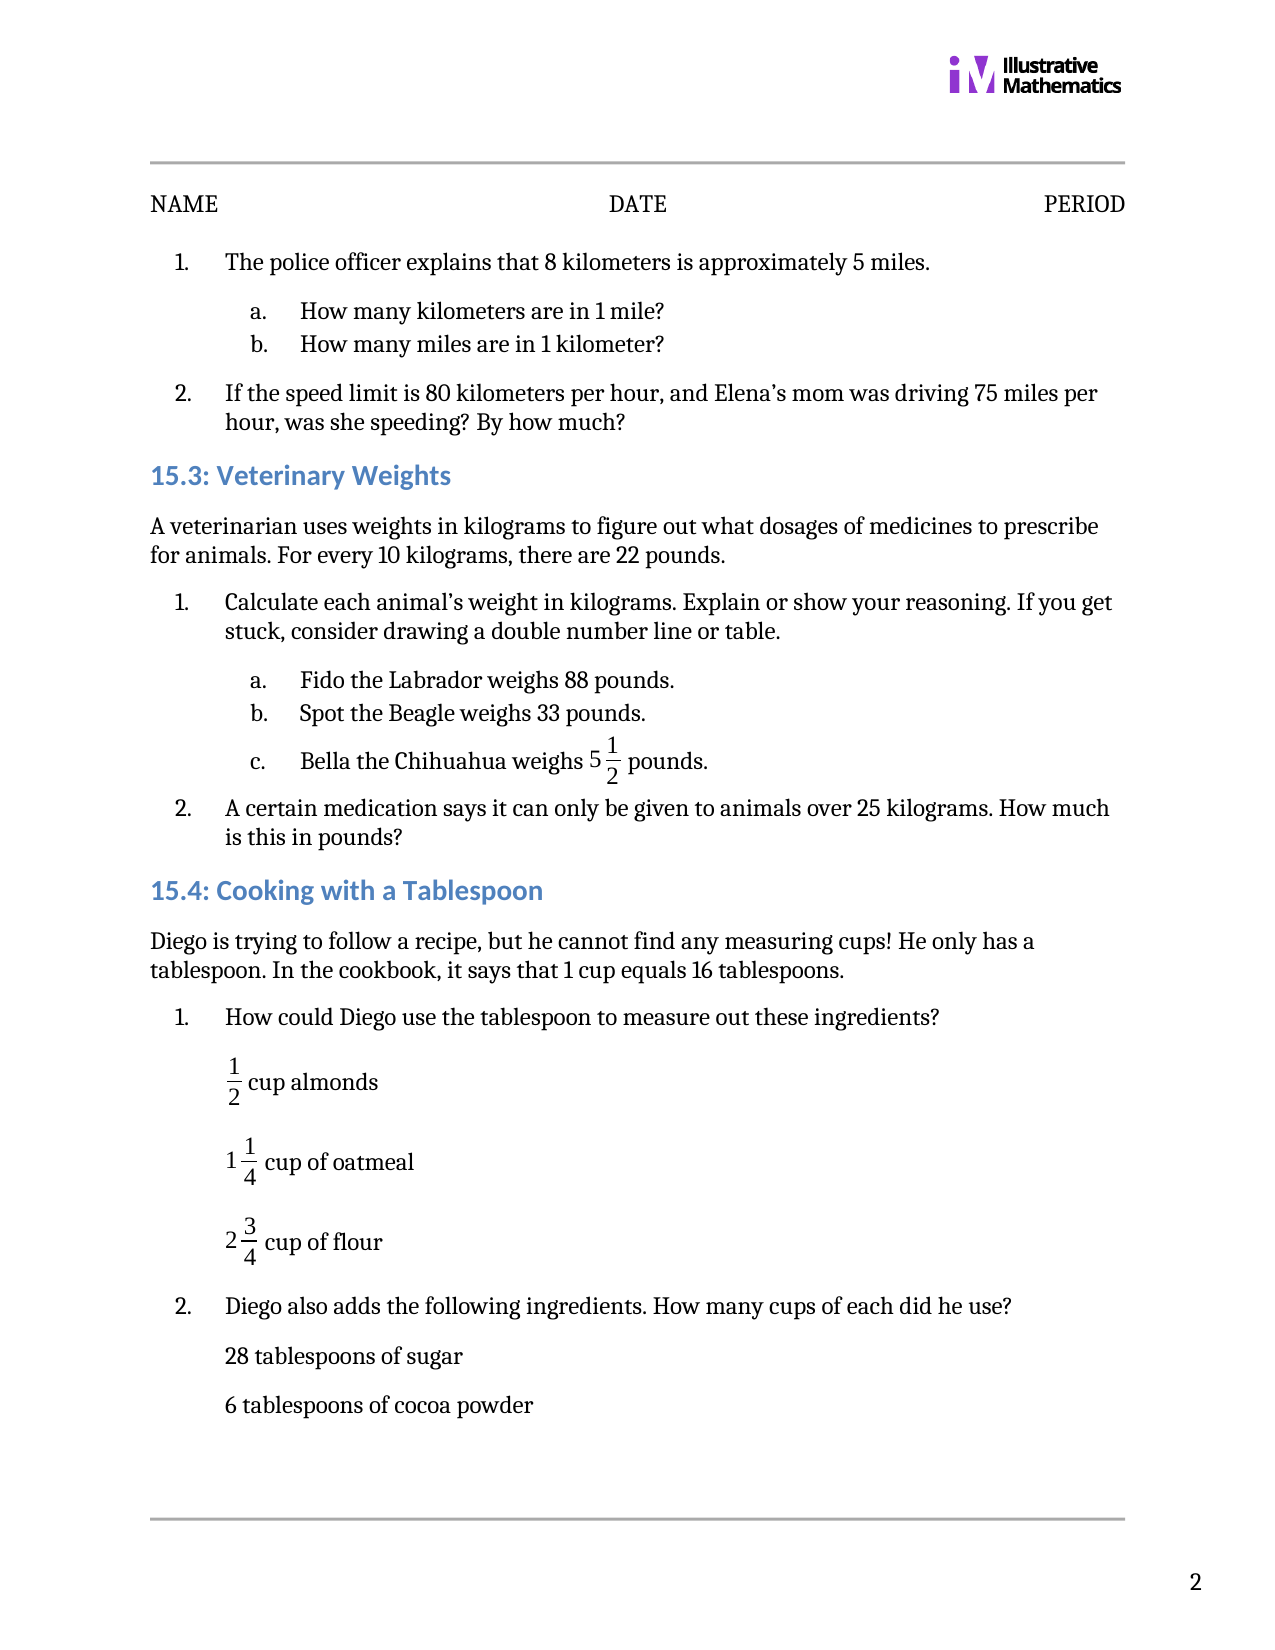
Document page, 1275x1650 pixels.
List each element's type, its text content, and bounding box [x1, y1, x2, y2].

list The police officer explains that 8 kilometers is approximately 5 miles. [175, 247, 1125, 276]
list How many miles are in 1 kilometer? [250, 329, 1125, 358]
list Calculate each animal’s weight in kilograms. Explain or show your reasoning. If you get stuck, consider drawing a double number line or table. [175, 588, 1125, 646]
subtitle 15.3: Veterinary Weights [150, 457, 1125, 493]
list How could Diego use the tablespoon to measure out these ingredients? [175, 1003, 1125, 1032]
list Spot the Beagle weighs 33 pounds. [250, 699, 1125, 728]
list Diego also adds the following ingredients. How many cups of each did he use? [175, 1292, 1125, 1321]
list Fido the Labrador weighs 88 pounds. [250, 666, 1125, 695]
subtitle 15.4: Cooking with a Tablespoon [150, 872, 1125, 908]
list cup of oatmeal [175, 1132, 1125, 1191]
text A veterinarian uses weights in kilograms to figure out what dosages of medicines to prescribe for animals. For every 10 kilograms, there are 22 pounds. [150, 512, 1125, 569]
list 6 tablespoons of cocoa powder [175, 1391, 1125, 1420]
list 28 tablespoons of sugar [175, 1342, 1125, 1370]
list A certain medication says it can only be given to animals over 25 kilograms. How much is this in pounds? [175, 794, 1125, 852]
list Bella the Chihuahua weighs pounds. [250, 731, 1125, 790]
list cup almonds [175, 1053, 1125, 1112]
text Diego is trying to follow a recipe, but he cannot find any measuring cups! He only has a tablespoon. In the cookbook, it says that 1 cup equals 16 tablespoons. [150, 927, 1125, 984]
list If the speed limit is 80 kilometers per hour, and Elena’s mom was driving 75 miles per hour, was she speeding? By how much? [175, 379, 1125, 437]
picture [949, 55, 1121, 93]
list How many kilometers are in 1 mile? [250, 297, 1125, 326]
list cup of flour [175, 1212, 1125, 1271]
